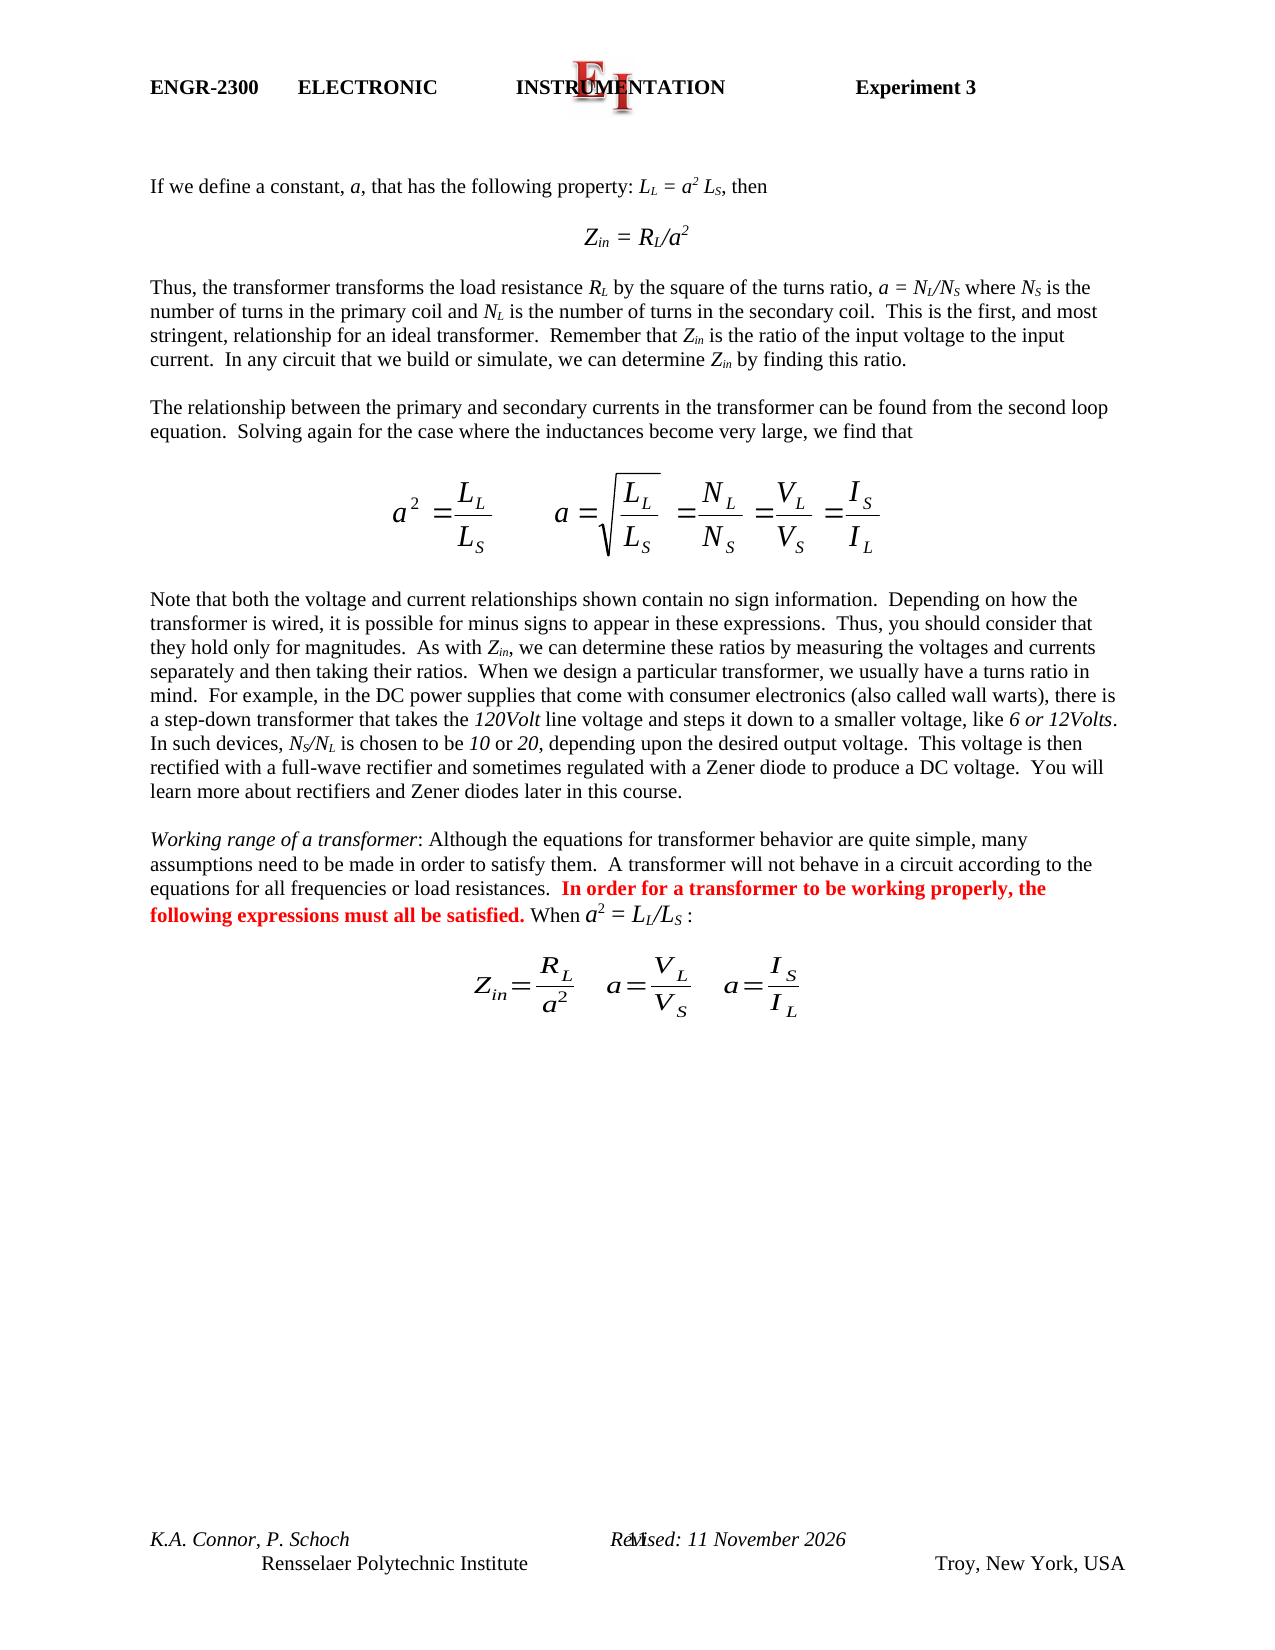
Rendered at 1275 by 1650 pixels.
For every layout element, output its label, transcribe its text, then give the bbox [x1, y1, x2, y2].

text Working range of a transformer: Although the equations for transformer behavior are quite simple, many assumptions need to be made in order to satisfy them. A transformer will not behave in a circuit according to the equations for all frequencies or load resistances. In order for a transformer to be working properly, the following expressions must all be satisfied. When a2 = LL/LS : [150, 827, 1125, 928]
text If we define a constant, a, that has the following property: LL = a2 LS, then [150, 174, 1125, 198]
text Zin = RL/a2 [150, 222, 1125, 251]
text Note that both the voltage and current relationships shown contain no sign information. Depending on how the transformer is wired, it is possible for minus signs to appear in these expressions. Thus, you should consider that they hold only for magnitudes. As with Zin, we can determine these ratios by measuring the voltages and currents separately and then taking their ratios. When we design a particular transformer, we usually have a turns ratio in mind. For example, in the DC power supplies that come with consumer electronics (also called wall warts), there is a step-down transformer that takes the 120Volt line voltage and steps it down to a smaller voltage, like 6 or 12Volts. In such devices, NS/NL is chosen to be 10 or 20, depending upon the desired output voltage. This voltage is then rectified with a full-wave rectifier and sometimes regulated with a Zener diode to produce a DC voltage. You will learn more about rectifiers and Zener diodes later in this course. [150, 587, 1125, 803]
text Thus, the transformer transforms the load resistance RL by the square of the turns ratio, a = NL/NS where NS is the number of turns in the primary coil and NL is the number of turns in the secondary coil. This is the first, and most stringent, relationship for an ideal transformer. Remember that Zin is the ratio of the input voltage to the input current. In any circuit that we build or simulate, we can determine Zin by finding this ratio. [150, 275, 1125, 371]
text The relationship between the primary and secondary currents in the transformer can be found from the second loop equation. Solving again for the case where the inductances become very large, we find that [150, 395, 1125, 443]
picture [568, 56, 636, 118]
